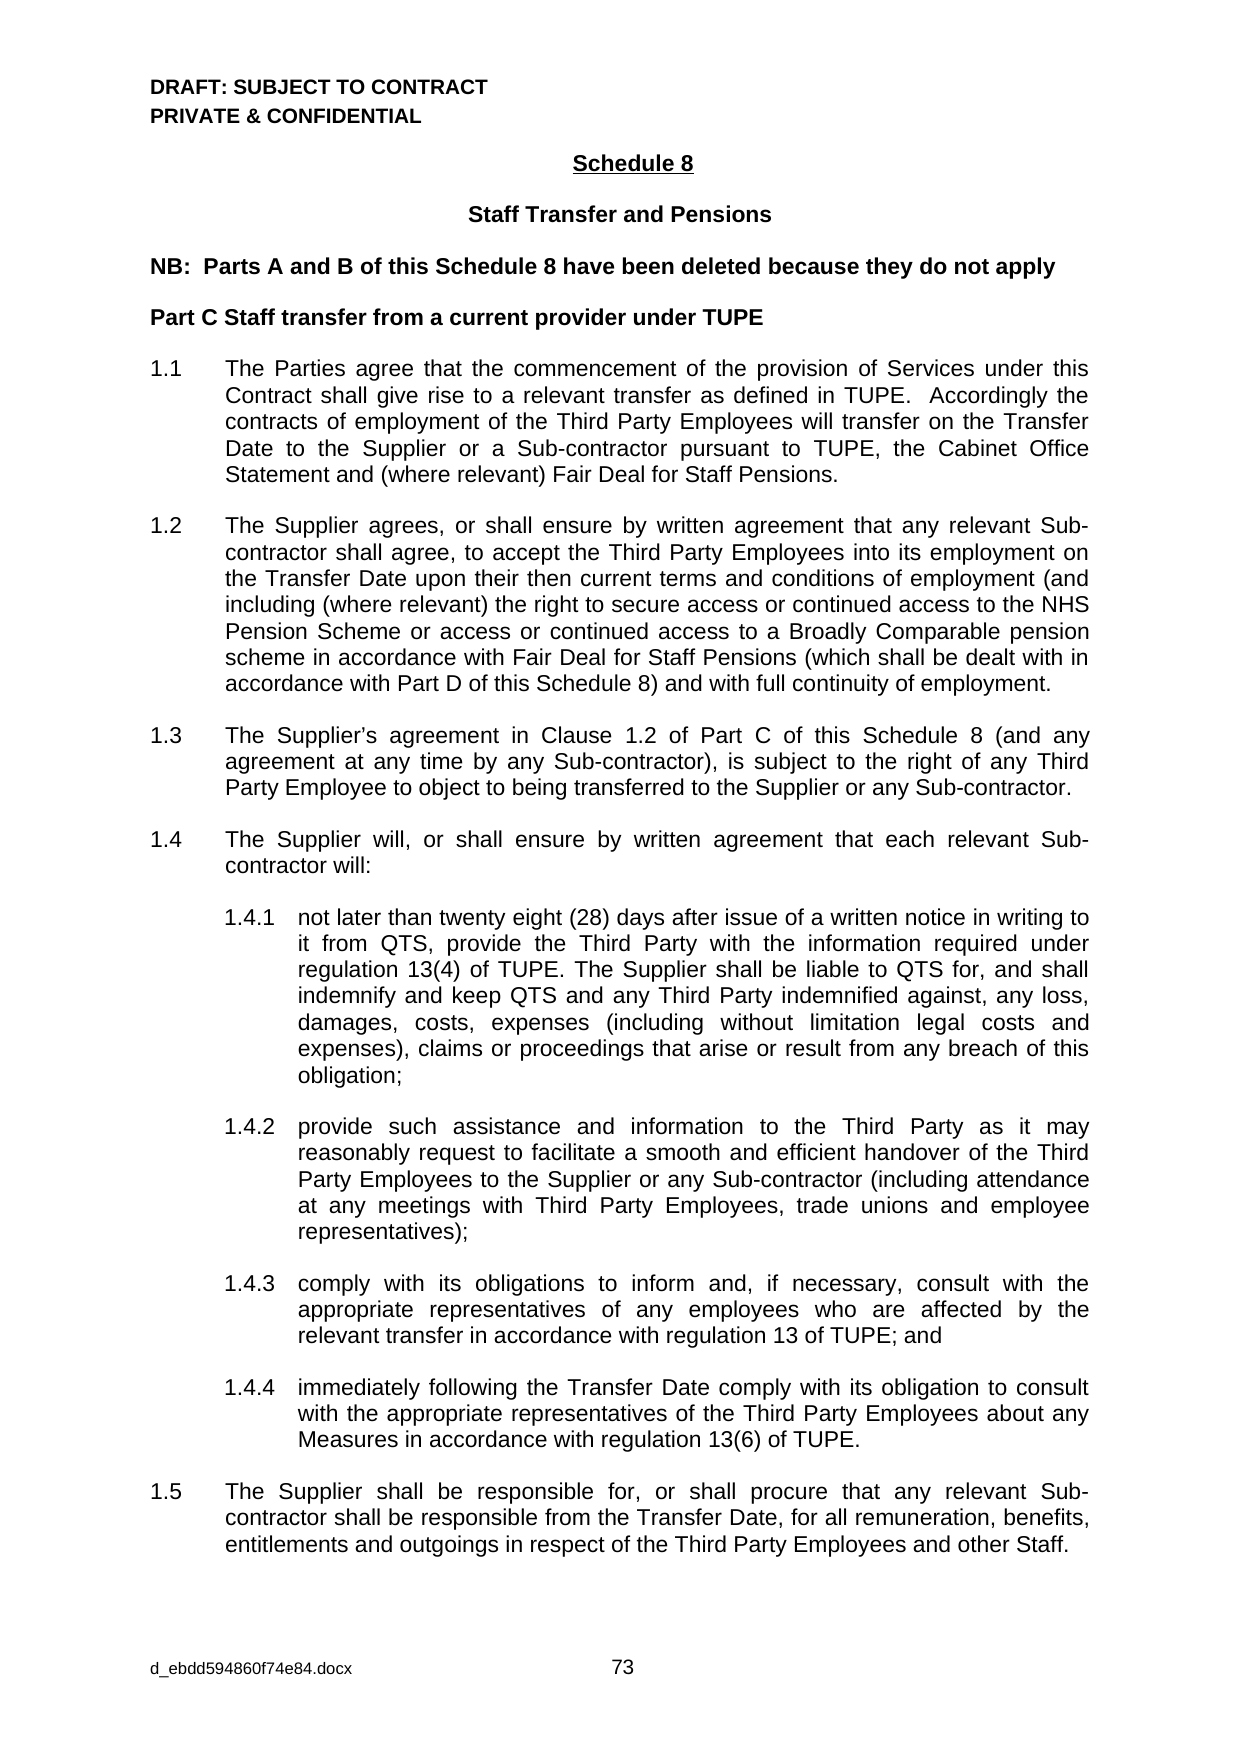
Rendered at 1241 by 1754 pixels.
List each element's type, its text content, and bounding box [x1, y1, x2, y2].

text Part C Staff transfer from a current provider under TUPE [150, 304, 1090, 330]
list The Supplier will, or shall ensure by written agreement that each relevant Sub-contractor will: [150, 826, 1090, 878]
list The Supplier’s agreement in Clause 1.2 of Part C of this Schedule 8 (and any agreement at any time by any Sub-contractor), is subject to the right of any Third Party Employee to object to being transferred to the Supplier or any Sub-contractor. [150, 722, 1090, 801]
list comply with its obligations to inform and, if necessary, consult with the appropriate representatives of any employees who are affected by the relevant transfer in accordance with regulation 13 of TUPE; and [224, 1270, 1090, 1349]
list The Supplier agrees, or shall ensure by written agreement that any relevant Sub-contractor shall agree, to accept the Third Party Employees into its employment on the Transfer Date upon their then current terms and conditions of employment (and including (where relevant) the right to secure access or continued access to the NHS Pension Scheme or access or continued access to a Broadly Comparable pension scheme in accordance with Fair Deal for Staff Pensions (which shall be dealt with in accordance with Part D of this Schedule 8) and with full continuity of employment. [150, 512, 1090, 697]
list not later than twenty eight (28) days after issue of a written notice in writing to it from QTS, provide the Third Party with the information required under regulation 13(4) of TUPE. The Supplier shall be liable to QTS for, and shall indemnify and keep QTS and any Third Party indemnified against, any loss, damages, costs, expenses (including without limitation legal costs and expenses), claims or proceedings that arise or result from any breach of this obligation; [224, 903, 1090, 1088]
list The Supplier shall be responsible for, or shall procure that any relevant Sub-contractor shall be responsible from the Transfer Date, for all remuneration, benefits, entitlements and outgoings in respect of the Third Party Employees and other Staff. [150, 1478, 1090, 1557]
subtitle Staff Transfer and Pensions [150, 201, 1090, 228]
list immediately following the Transfer Date comply with its obligation to consult with the appropriate representatives of the Third Party Employees about any Measures in accordance with regulation 13(6) of TUPE. [224, 1374, 1090, 1453]
text NB: Parts A and B of this Schedule 8 have been deleted because they do not apply [150, 253, 1090, 279]
list The Parties agree that the commencement of the provision of Services under this Contract shall give rise to a relevant transfer as defined in TUPE. Accordingly the contracts of employment of the Third Party Employees will transfer on the Transfer Date to the Supplier or a Sub-contractor pursuant to TUPE, the Cabinet Office Statement and (where relevant) Fair Deal for Staff Pensions. [150, 355, 1090, 487]
list provide such assistance and information to the Third Party as it may reasonably request to facilitate a smooth and efficient handover of the Third Party Employees to the Supplier or any Sub-contractor (including attendance at any meetings with Third Party Employees, trade unions and employee representatives); [224, 1113, 1090, 1245]
